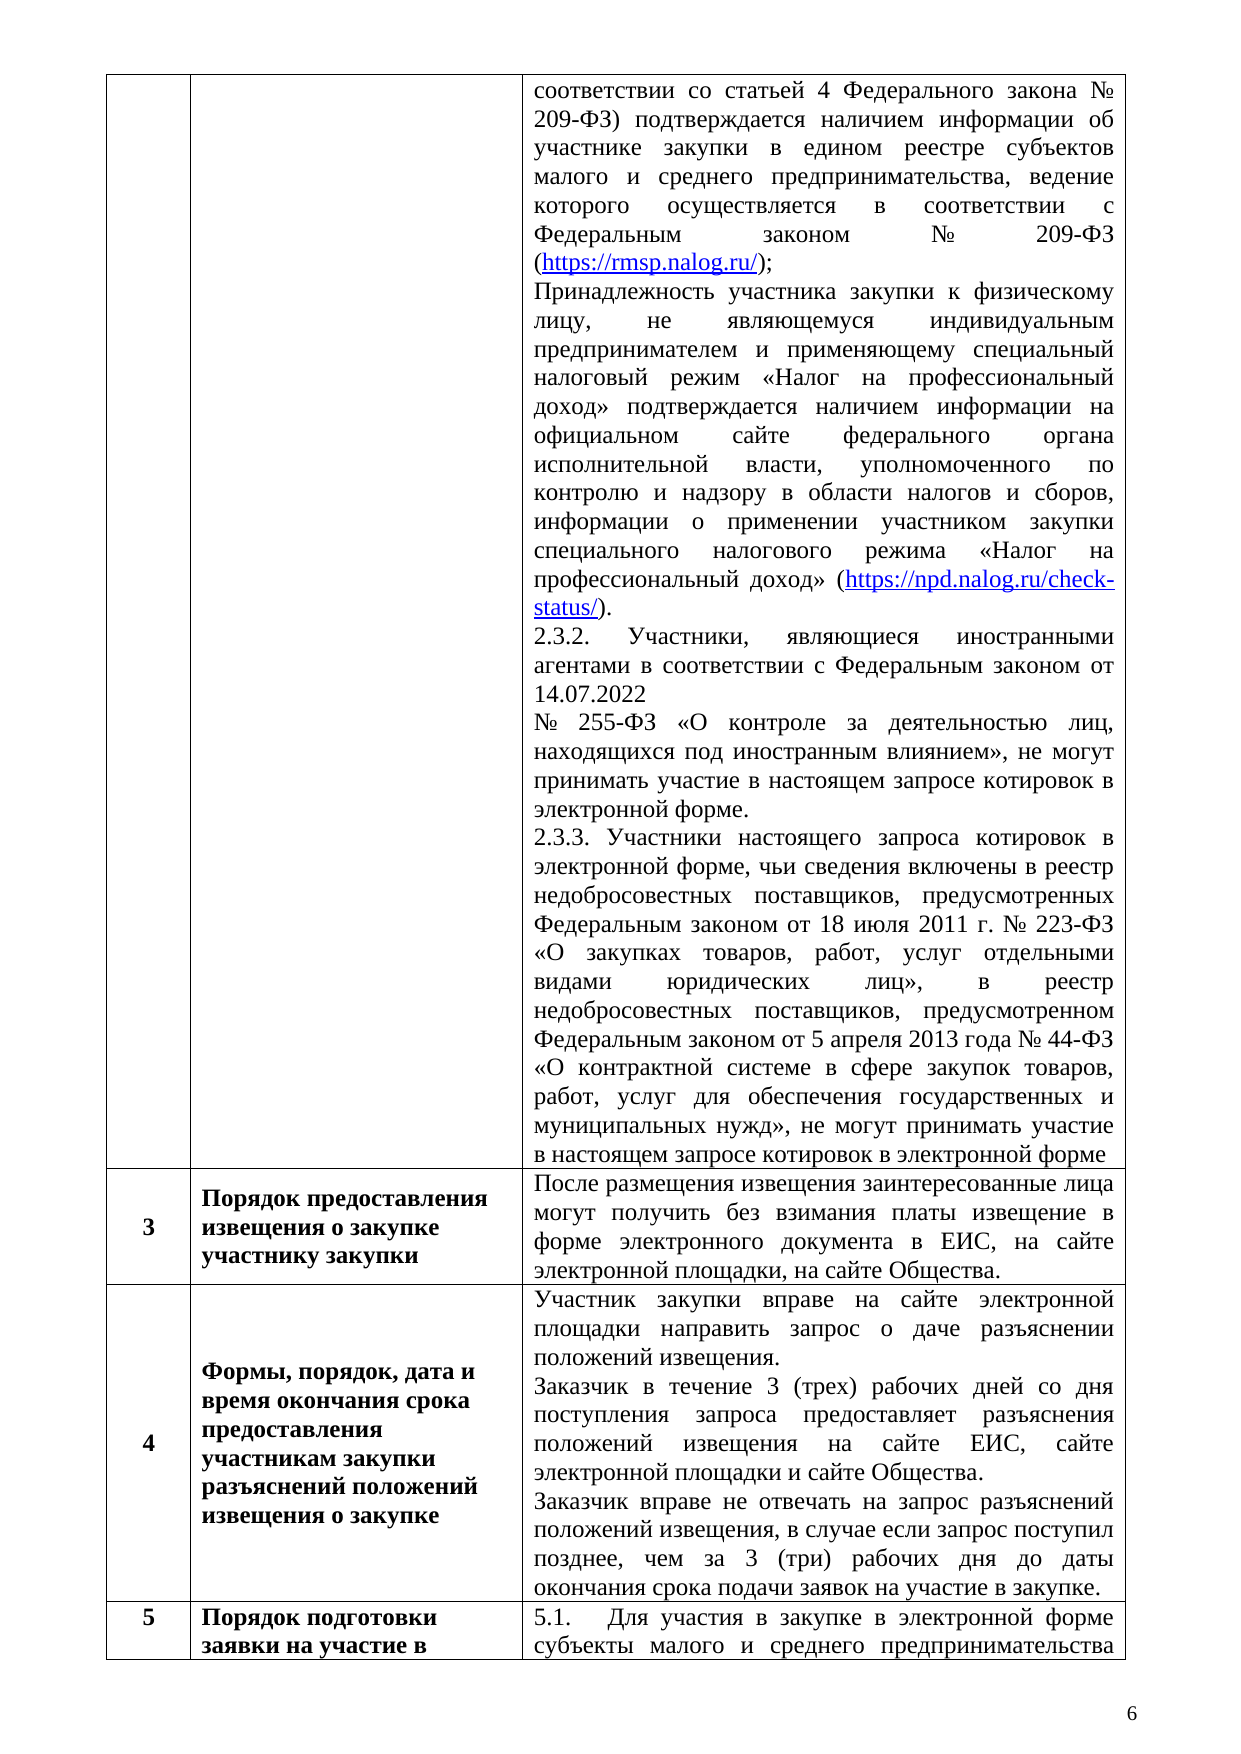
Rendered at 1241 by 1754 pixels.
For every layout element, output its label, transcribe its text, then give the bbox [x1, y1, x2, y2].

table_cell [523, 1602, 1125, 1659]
table_cell Участник закупки вправе на сайте электронной площадки направить запрос о даче разъяснении положений извещения. Заказчик в течение 3 (трех) рабочих дней со дня поступления запроса предоставляет разъяснения положений извещения на сайте ЕИС, сайте электронной площадки и сайте Общества. Заказчик вправе не отвечать на запрос разъяснений положений извещения, в случае если запрос поступил позднее, чем за 3 (три) рабочих дня до даты окончания срока подачи заявок на участие в закупке. [523, 1285, 1125, 1601]
table_cell 5 [107, 1602, 190, 1659]
table_cell Порядок предоставления извещения о закупке участнику закупки [191, 1169, 522, 1283]
table_cell 4 [107, 1285, 190, 1601]
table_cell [523, 75, 1125, 1167]
table_cell Формы, порядок, дата и время окончания срока предоставления участникам закупки разъяснений положений извещения о закупке [191, 1285, 522, 1601]
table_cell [191, 75, 522, 1167]
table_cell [191, 1602, 522, 1659]
table_cell 3 [107, 1169, 190, 1283]
table_cell После размещения извещения заинтересованные лица могут получить без взимания платы извещение в форме электронного документа в ЕИС, на сайте электронной площадки, на сайте Общества. [523, 1169, 1125, 1283]
table_cell [107, 75, 190, 1167]
